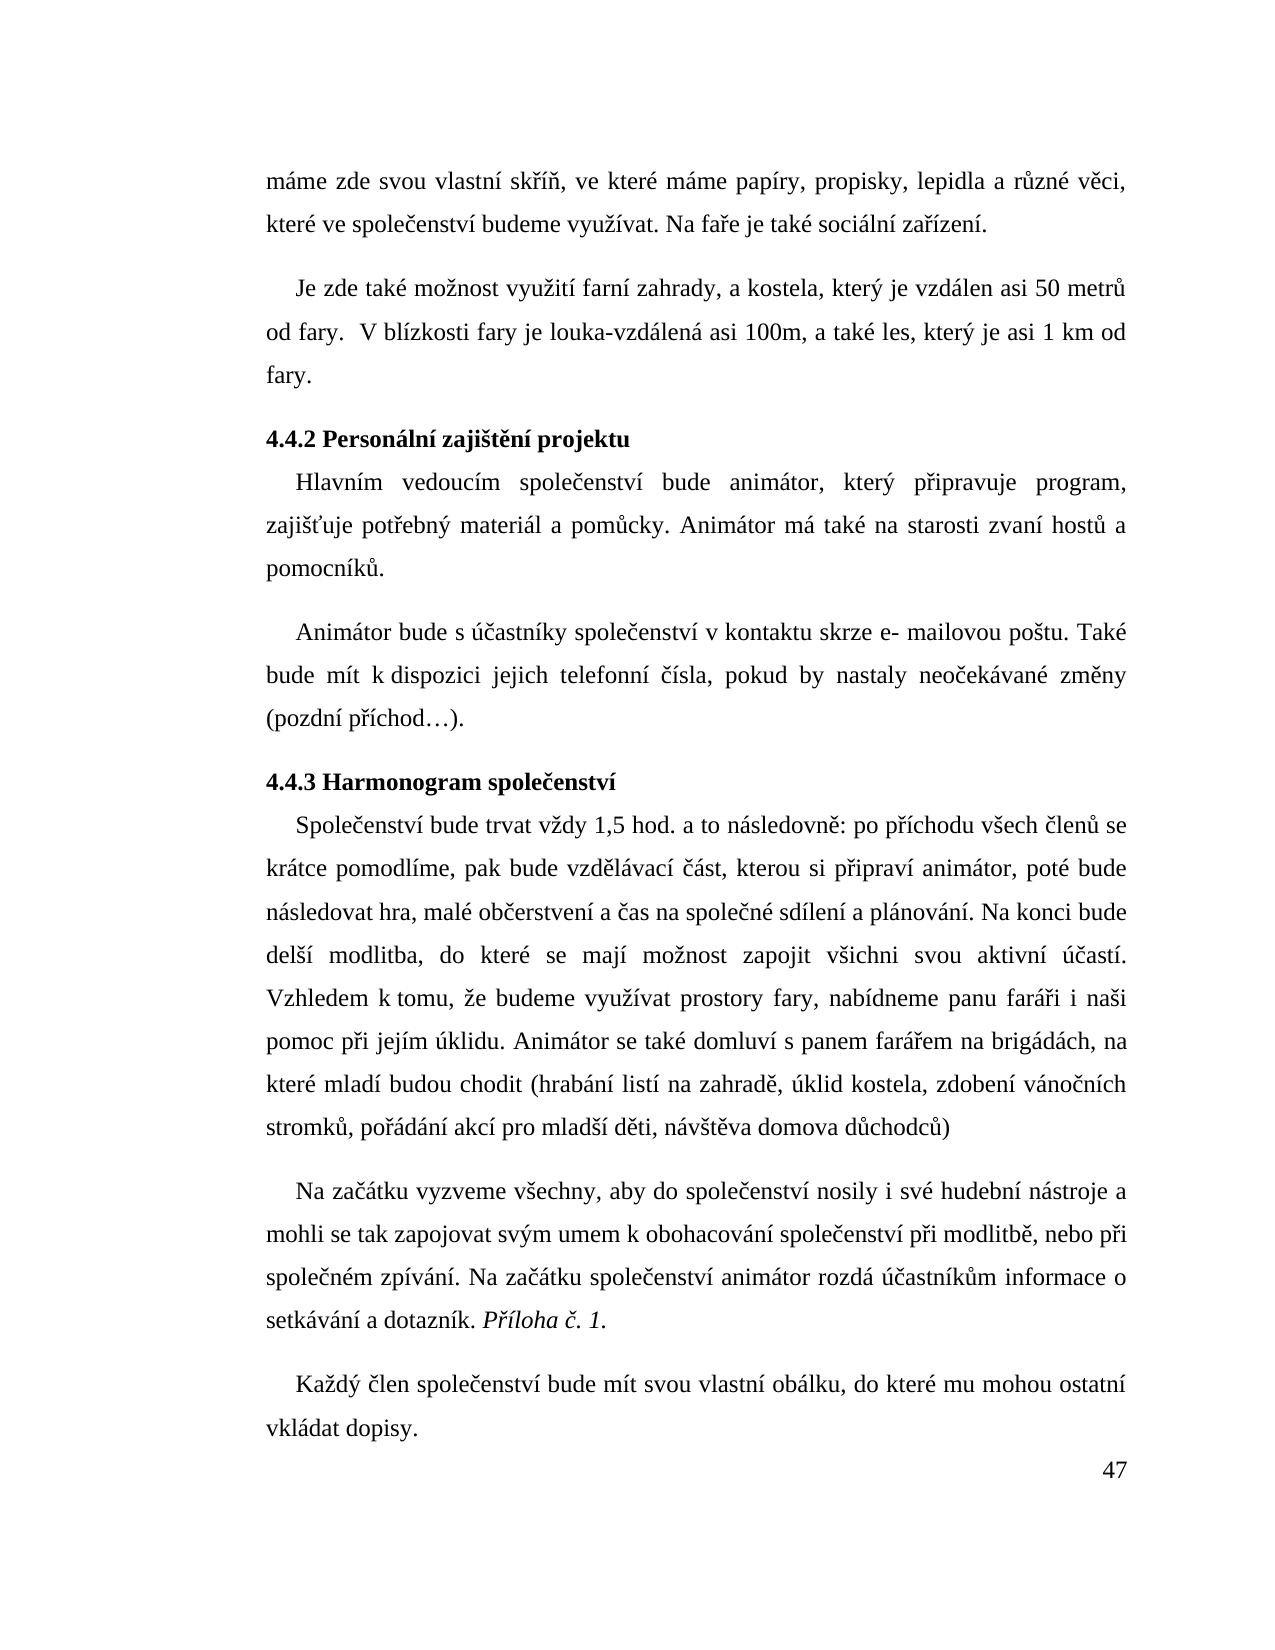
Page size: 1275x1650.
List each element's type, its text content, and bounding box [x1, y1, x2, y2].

subtitle 4.4.3 Harmonogram společenství [266, 767, 1127, 796]
subtitle 4.4.2 Personální zajištění projektu [266, 424, 1127, 452]
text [266, 166, 1127, 238]
text Každý člen společenství bude mít svou vlastní obálku, do které mu mohou ostatní vkládat dopisy. [266, 1369, 1127, 1441]
text Animátor bude s účastníky společenství v kontaktu skrze e- mailovou poštu. Také bude mít k dispozici jejich telefonní čísla, pokud by nastaly neočekávané změny (pozdní příchod…). [266, 617, 1127, 732]
text Je zde také možnost využití farní zahrady, a kostela, který je vzdálen asi 50 metrů od fary. V blízkosti fary je louka-vzdálená asi 100m, a také les, který je asi 1 km od fary. [266, 273, 1127, 388]
text Na začátku vyzveme všechny, aby do společenství nosily i své hudební nástroje a mohli se tak zapojovat svým umem k obohacování společenství při modlitbě, nebo při společném zpívání. Na začátku společenství animátor rozdá účastníkům informace o setkávání a dotazník. Příloha č. 1. [266, 1176, 1127, 1334]
text Hlavním vedoucím společenství bude animátor, který připravuje program, zajišťuje potřebný materiál a pomůcky. Animátor má také na starosti zvaní hostů a pomocníků. [266, 467, 1127, 582]
text Společenství bude trvat vždy 1,5 hod. a to následovně: po příchodu všech členů se krátce pomodlíme, pak bude vzdělávací část, kterou si připraví animátor, poté bude následovat hra, malé občerstvení a čas na společné sdílení a plánování. Na konci bude delší modlitba, do které se mají možnost zapojit všichni svou aktivní účastí. Vzhledem k tomu, že budeme využívat prostory fary, nabídneme panu faráři i naši pomoc při jejím úklidu. Animátor se také domluví s panem farářem na brigádách, na které mladí budou chodit (hrabání listí na zahradě, úklid kostela, zdobení vánočních stromků, pořádání akcí pro mladší děti, návštěva domova důchodců) [266, 810, 1127, 1141]
